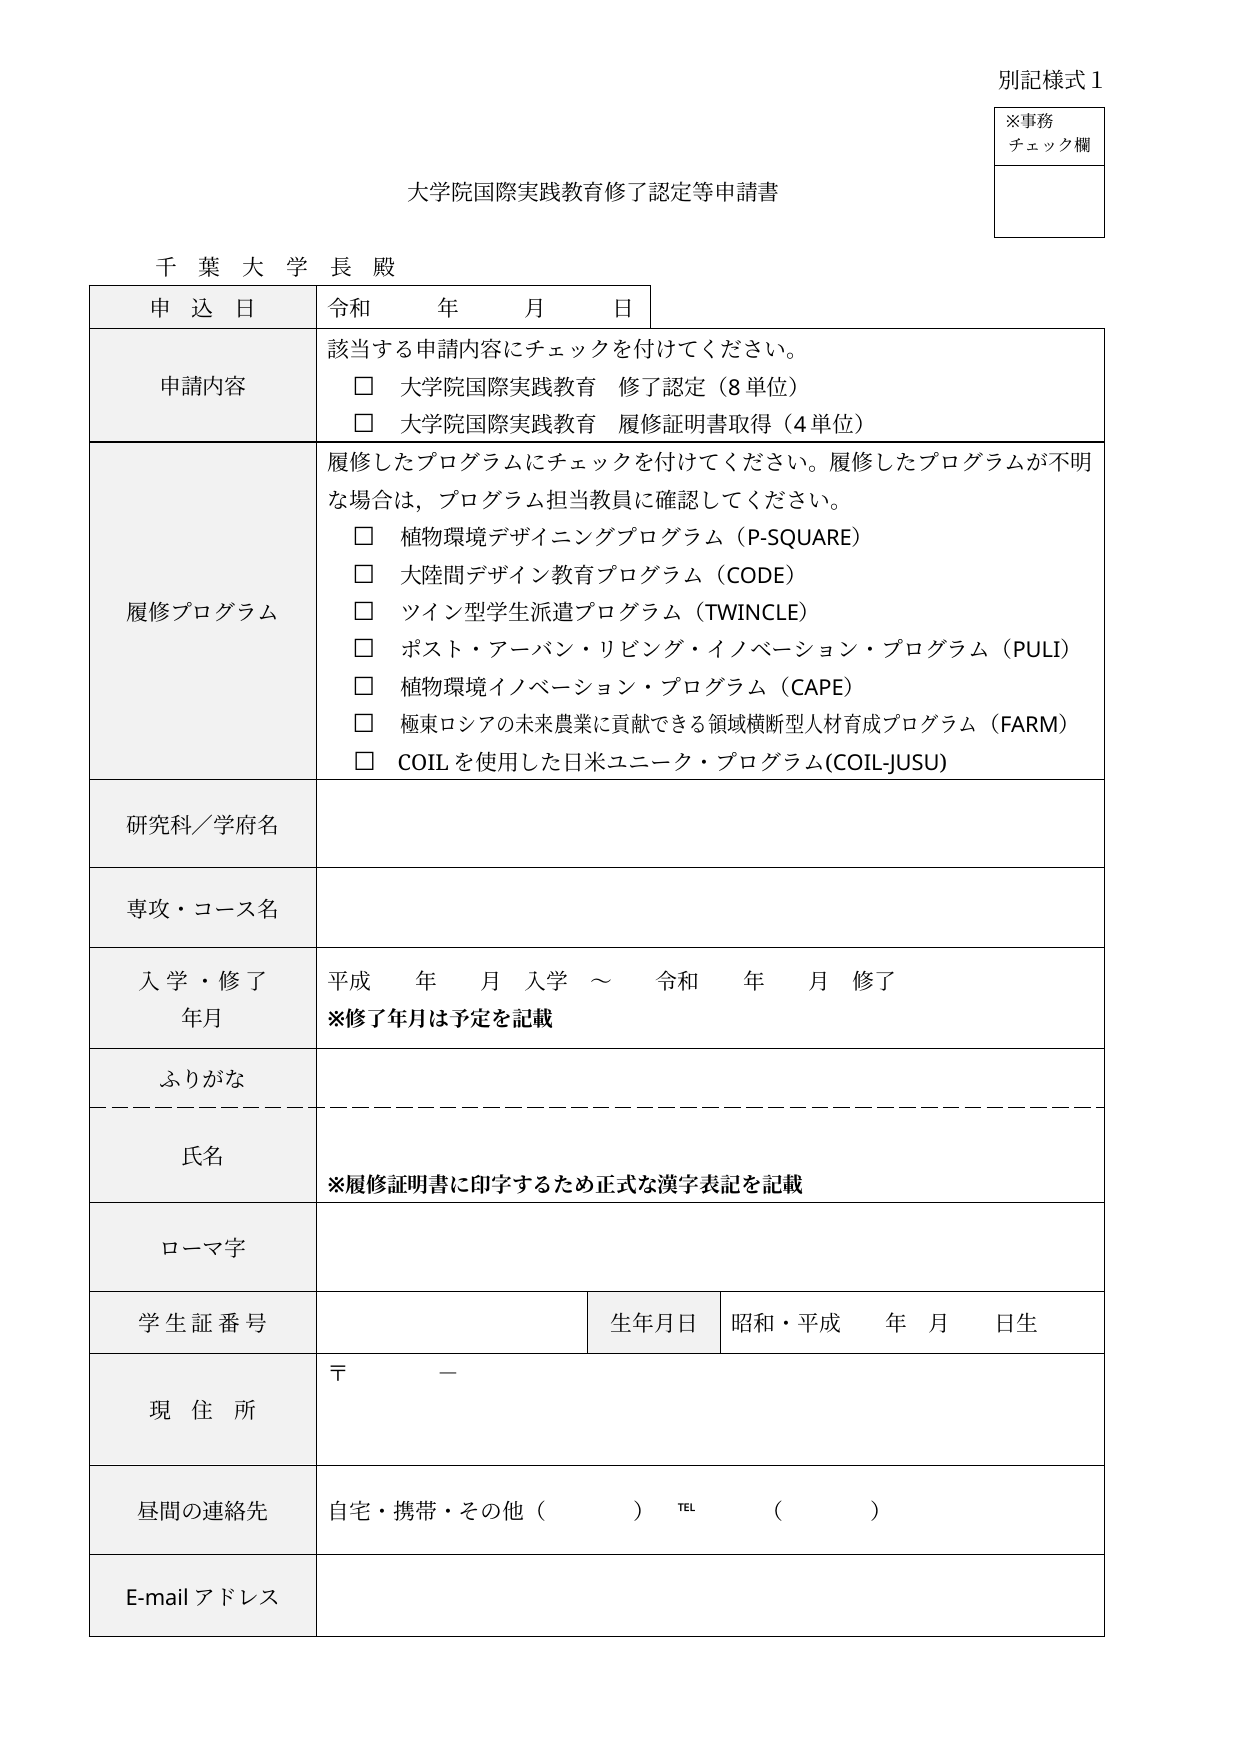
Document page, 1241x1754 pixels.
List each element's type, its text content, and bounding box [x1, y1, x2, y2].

table_cell 履修したプログラムにチェックを付けてください。履修したプログラムが不明な場合は，プログラム担当教員に確認してください。 植物環境デザイニングプログラム（P-SQUARE） 大陸間デザイン教育プログラム（CODE） ツイン型学生派遣プログラム（TWINCLE） ポスト・アーバン・リビング・イノベーション・プログラム（PULI） 植物環境イノベーション・プログラム（CAPE） 極東ロシアの未来農業に貢献できる領域横断型人材育成プログラム（FARM） COILを使用した日米ユニーク・プログラム(COIL-JUSU) [317, 443, 1104, 779]
table_cell 〒 － [317, 1354, 1104, 1464]
table_cell 研究科／学府名 [90, 780, 316, 867]
table_cell [317, 1555, 1104, 1636]
table_cell 申請内容 [90, 329, 316, 441]
table_cell 平成 年 月 入学 ～ 令和 年 月 修了 ※修了年月は予定を記載 [317, 948, 1104, 1048]
table_cell [317, 780, 1104, 867]
table_cell 履修プログラム [90, 443, 316, 779]
table_cell 昼間の連絡先 [90, 1466, 316, 1554]
table_header 令和 年 月 日 [317, 286, 650, 328]
text 大学院国際実践教育修了認定等申請書 [133, 172, 993, 210]
table_cell 自宅・携帯・その他（ ） ℡ （ ） [317, 1466, 1104, 1554]
table_cell E-mailアドレス [90, 1555, 316, 1636]
table_cell 入学・修了 年月 [90, 948, 316, 1048]
table_cell ※履修証明書に印字するため正式な漢字表記を記載 [317, 1107, 1104, 1202]
table_cell 該当する申請内容にチェックを付けてください。 大学院国際実践教育 修了認定（8単位） 大学院国際実践教育 履修証明書取得（4単位） [317, 329, 1104, 441]
table_cell 生年月日 [588, 1292, 720, 1353]
table_cell ふりがな [90, 1049, 316, 1107]
text 別記様式１ [133, 60, 1107, 97]
text 千 葉 大 学 長 殿 [133, 247, 1104, 284]
table_cell 現住所 [90, 1354, 316, 1464]
table_cell [317, 1203, 1104, 1291]
table_cell ローマ字 [90, 1203, 316, 1291]
table_cell [317, 868, 1104, 947]
table_cell [317, 1049, 1104, 1107]
table_cell 氏名 [90, 1107, 316, 1202]
table_cell 専攻・コース名 [90, 868, 316, 947]
table_cell 昭和・平成 年 月 日生 [721, 1292, 1104, 1353]
table_cell 学生証番号 [90, 1292, 316, 1353]
table_header 申込日 [90, 286, 316, 328]
table_cell [317, 1292, 587, 1353]
